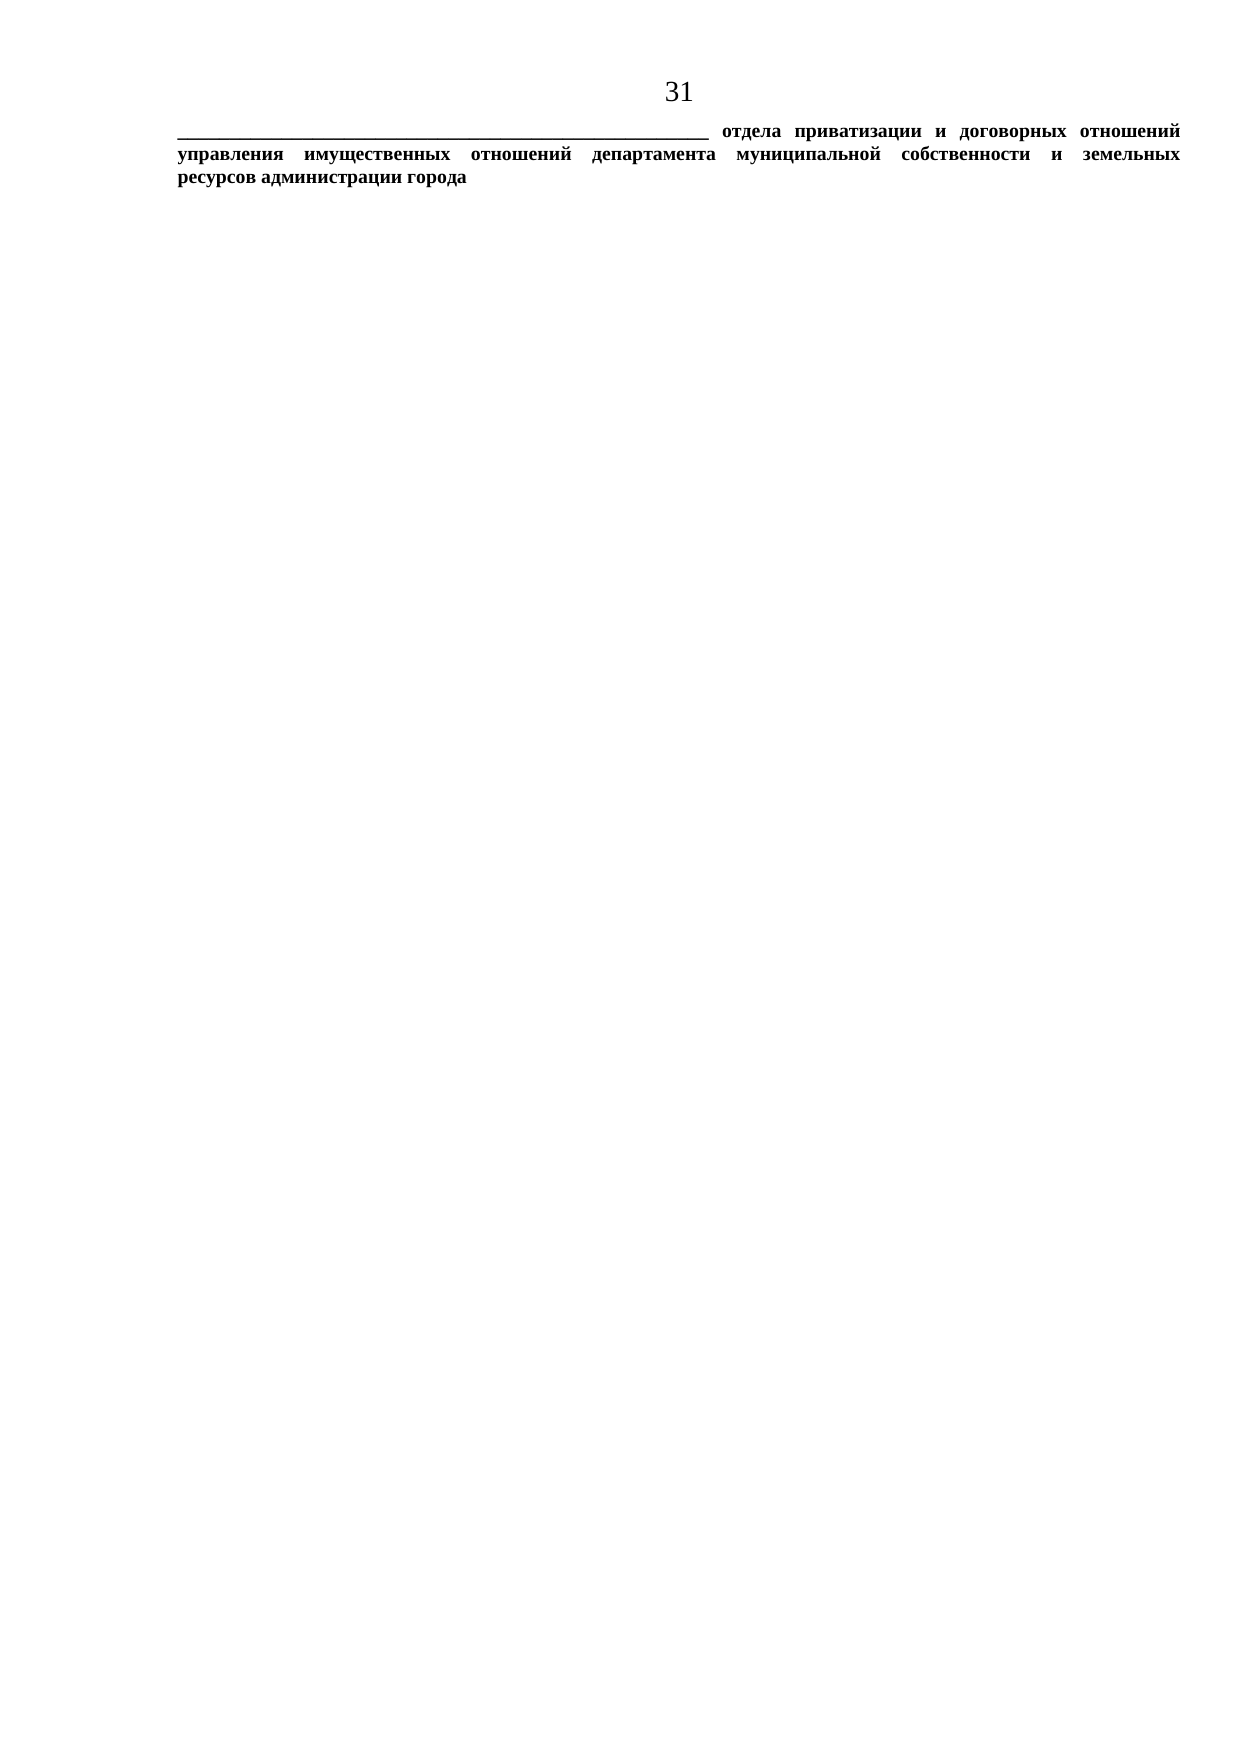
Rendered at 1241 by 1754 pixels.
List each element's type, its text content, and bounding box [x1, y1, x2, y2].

text ___________________________________________________ отдела приватизации и договорных отношений управления имущественных отношений департамента муниципальной собственности и земельных ресурсов администрации города [177, 118, 1181, 188]
